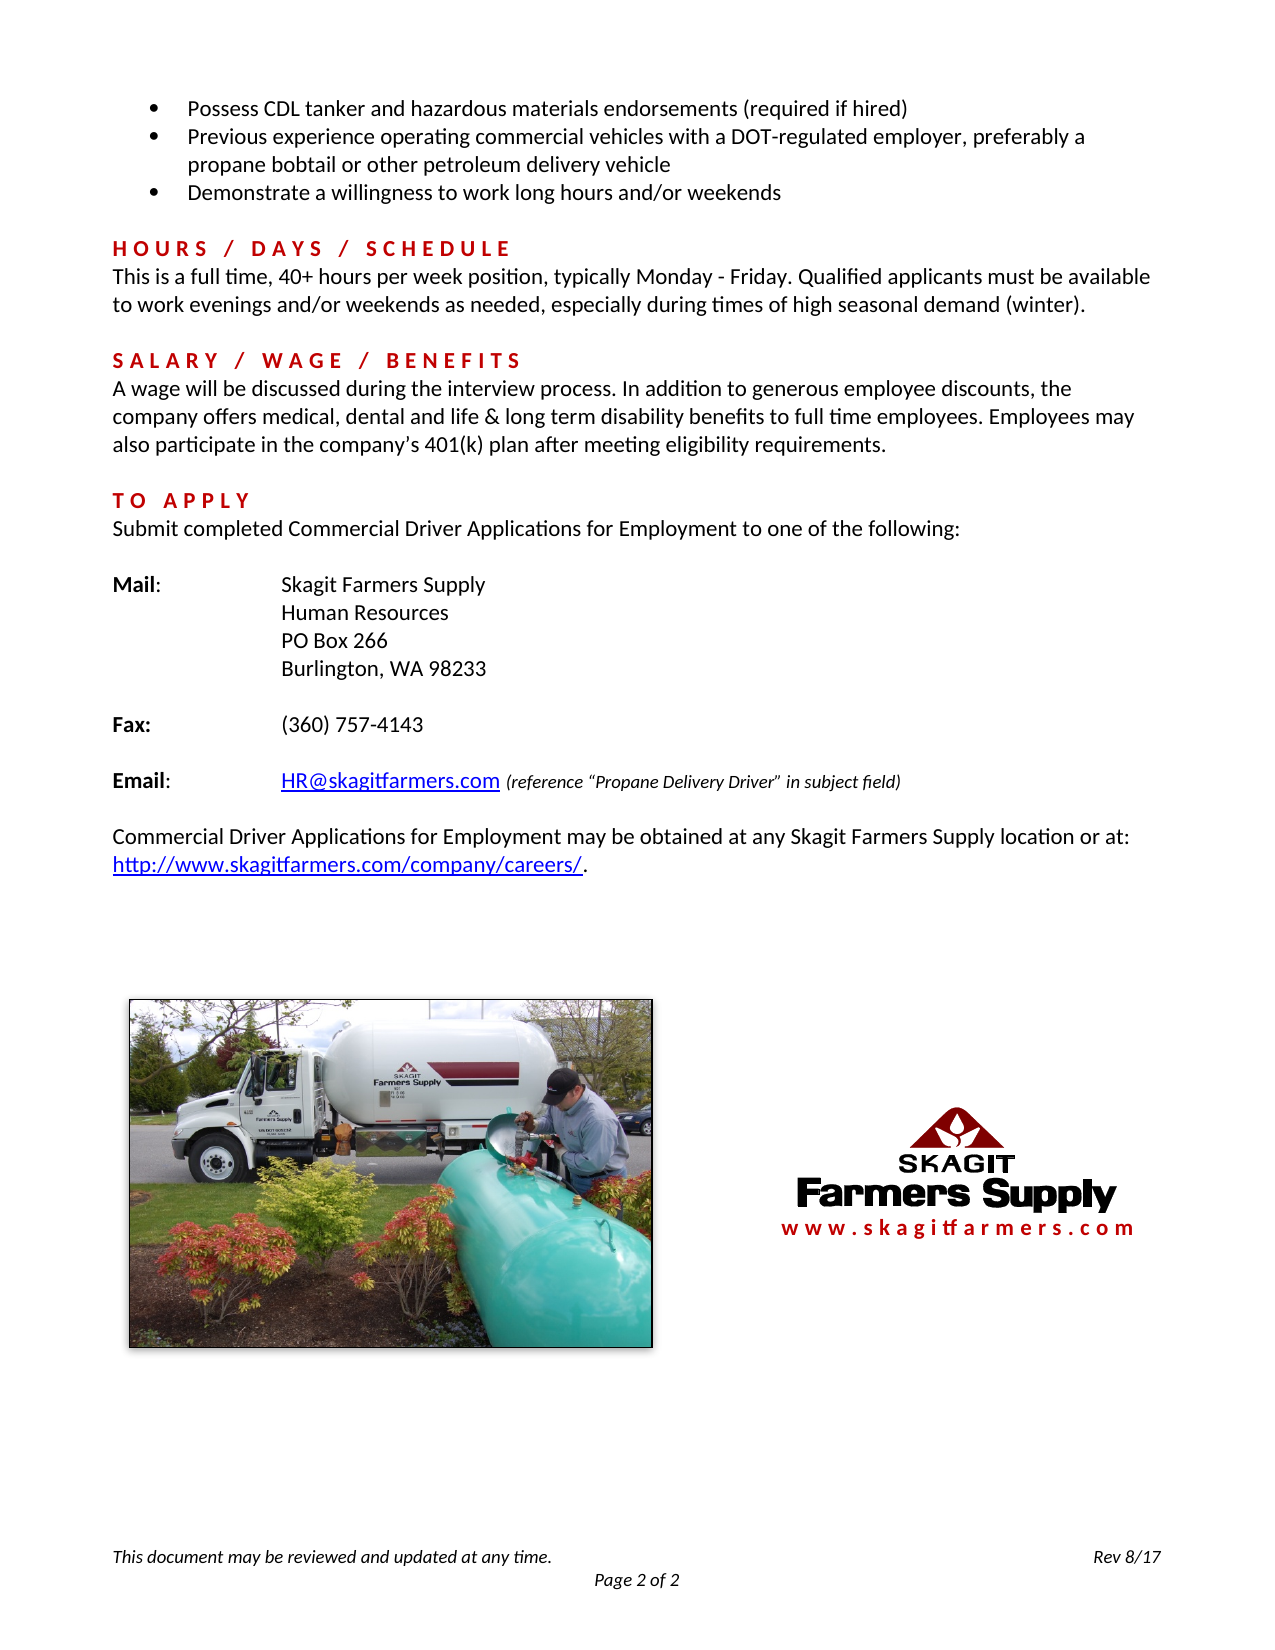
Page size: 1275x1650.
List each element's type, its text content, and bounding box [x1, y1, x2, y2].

text HOURS / DAYS / SCHEDULE [112, 234, 1162, 262]
text This is a full time, 40+ hours per week position, typically Monday - Friday. Qualified applicants must be available to work evenings and/or weekends as needed, especially during times of high seasonal demand (winter). [112, 262, 1162, 318]
text A wage will be discussed during the interview process. In addition to generous employee discounts, the company offers medical, dental and life & long term disability benefits to full time employees. Employees may also participate in the company’s 401(k) plan after meeting eligibility requirements. [112, 374, 1162, 458]
list Previous experience operating commercial vehicles with a DOT-regulated employer, preferably a propane bobtail or other petroleum delivery vehicle [150, 122, 1162, 178]
text Mail: Skagit Farmers Supply [112, 570, 1162, 598]
text Commercial Driver Applications for Employment may be obtained at any Skagit Farmers Supply location or at: http://www.skagitfarmers.com/company/careers/. [112, 822, 1162, 878]
text Submit completed Commercial Driver Applications for Employment to one of the following: [112, 514, 1162, 542]
text SALARY / WAGE / BENEFITS [112, 346, 1162, 374]
text TO APPLY [112, 486, 1162, 514]
list Demonstrate a willingness to work long hours and/or weekends [150, 178, 1162, 206]
picture [130, 1000, 651, 1347]
text Human Resources [187, 598, 1162, 626]
list Possess CDL tanker and hazardous materials endorsements (required if hired) [150, 94, 1162, 122]
text Burlington, WA 98233 [187, 654, 1162, 682]
text Email: HR@skagitfarmers.com (reference “Propane Delivery Driver” in subject field) [112, 766, 1162, 794]
text PO Box 266 [187, 626, 1162, 654]
text Fax: (360) 757-4143 [112, 710, 1162, 738]
